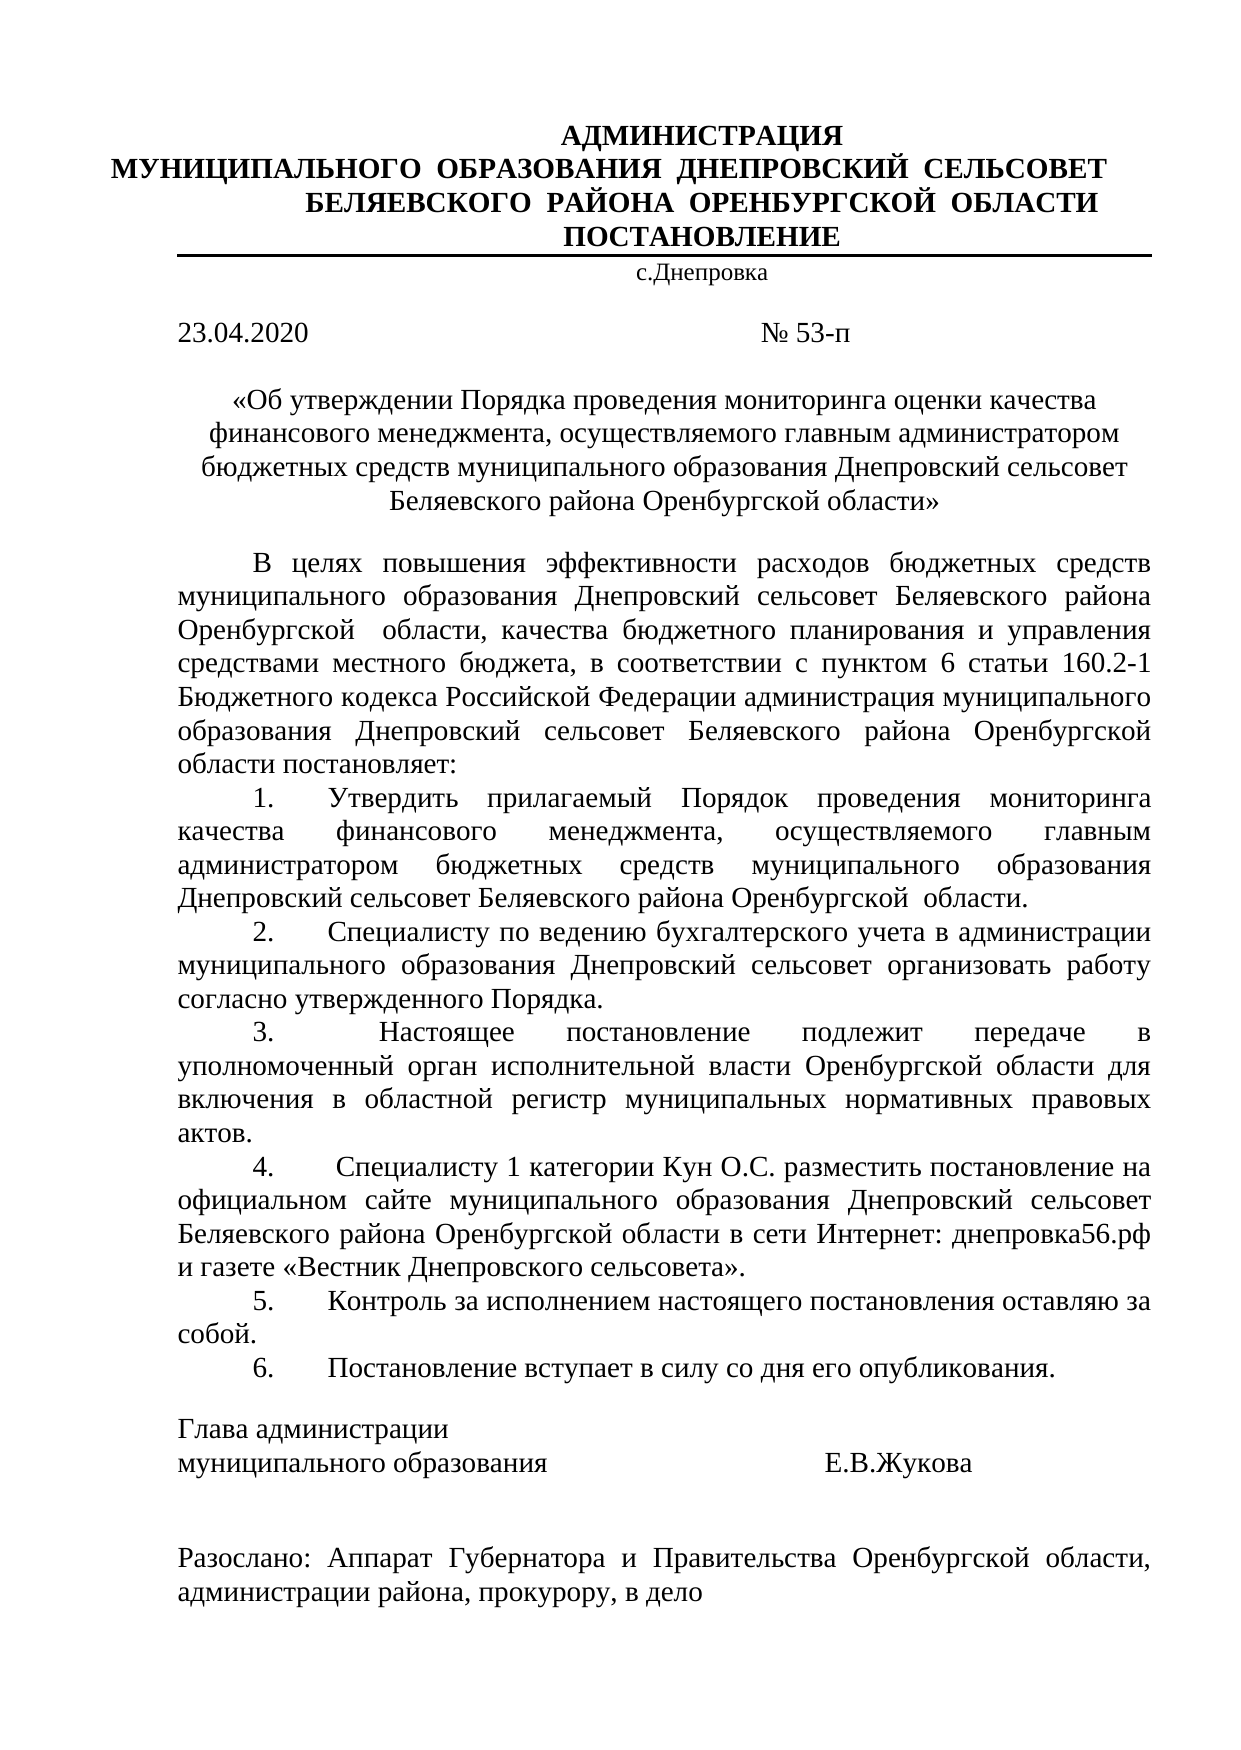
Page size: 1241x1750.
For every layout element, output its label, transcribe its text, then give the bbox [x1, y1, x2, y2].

text муниципального образования Е.В.Жукова [177, 1445, 1152, 1479]
text с.Днепровка [177, 257, 1152, 286]
text 23.04.2020 № 53-п [177, 315, 1152, 348]
subtitle Беляевского района Оренбургской области» [177, 483, 1152, 516]
text В целях повышения эффективности расходов бюджетных средств муниципального образования Днепровский сельсовет Беляевского района Оренбургской области, качества бюджетного планирования и управления средствами местного бюджета, в соответствии с пунктом 6 статьи 160.2-1 Бюджетного кодекса Российской Федерации администрация муниципального образования Днепровский сельсовет Беляевского района Оренбургской области постановляет: [177, 545, 1152, 780]
text ПОСТАНОВЛЕНИЕ [177, 219, 1152, 254]
text Глава администрации [177, 1412, 1152, 1445]
list Контроль за исполнением настоящего постановления оставляю за собой. [177, 1283, 1152, 1350]
list Специалисту по ведению бухгалтерского учета в администрации муниципального образования Днепровский сельсовет организовать работу согласно утвержденного Порядка. [177, 914, 1152, 1014]
text Разослано: Аппарат Губернатора и Правительства Оренбургской области, администрации района, прокурору, в дело [177, 1540, 1152, 1607]
list Утвердить прилагаемый Порядок проведения мониторинга качества финансового менеджмента, осуществляемого главным администратором бюджетных средств муниципального образования Днепровский сельсовет Беляевского района Оренбургской области. [177, 780, 1152, 914]
text АДМИНИСТРАЦИЯ [177, 118, 1152, 152]
list Специалисту 1 категории Кун О.С. разместить постановление на официальном сайте муниципального образования Днепровский сельсовет Беляевского района Оренбургской области в сети Интернет: днепровка56.рф и газете «Вестник Днепровского сельсовета». [177, 1149, 1152, 1283]
text БЕЛЯЕВСКОГО РАЙОНА ОРЕНБУРГСКОЙ ОБЛАСТИ [177, 185, 1152, 219]
subtitle «Об утверждении Порядка проведения мониторинга оценки качества финансового менеджмента, осуществляемого главным администратором бюджетных средств муниципального образования Днепровский сельсовет [177, 382, 1152, 483]
text МУНИЦИПАЛЬНОГО ОБРАЗОВАНИЯ ДНЕПРОВСКИЙ СЕЛЬСОВЕТ [103, 152, 1152, 185]
list Настоящее постановление подлежит передаче в уполномоченный орган исполнительной власти Оренбургской области для включения в областной регистр муниципальных нормативных правовых актов. [177, 1014, 1152, 1149]
list Постановление вступает в силу со дня его опубликования. [177, 1350, 1152, 1383]
